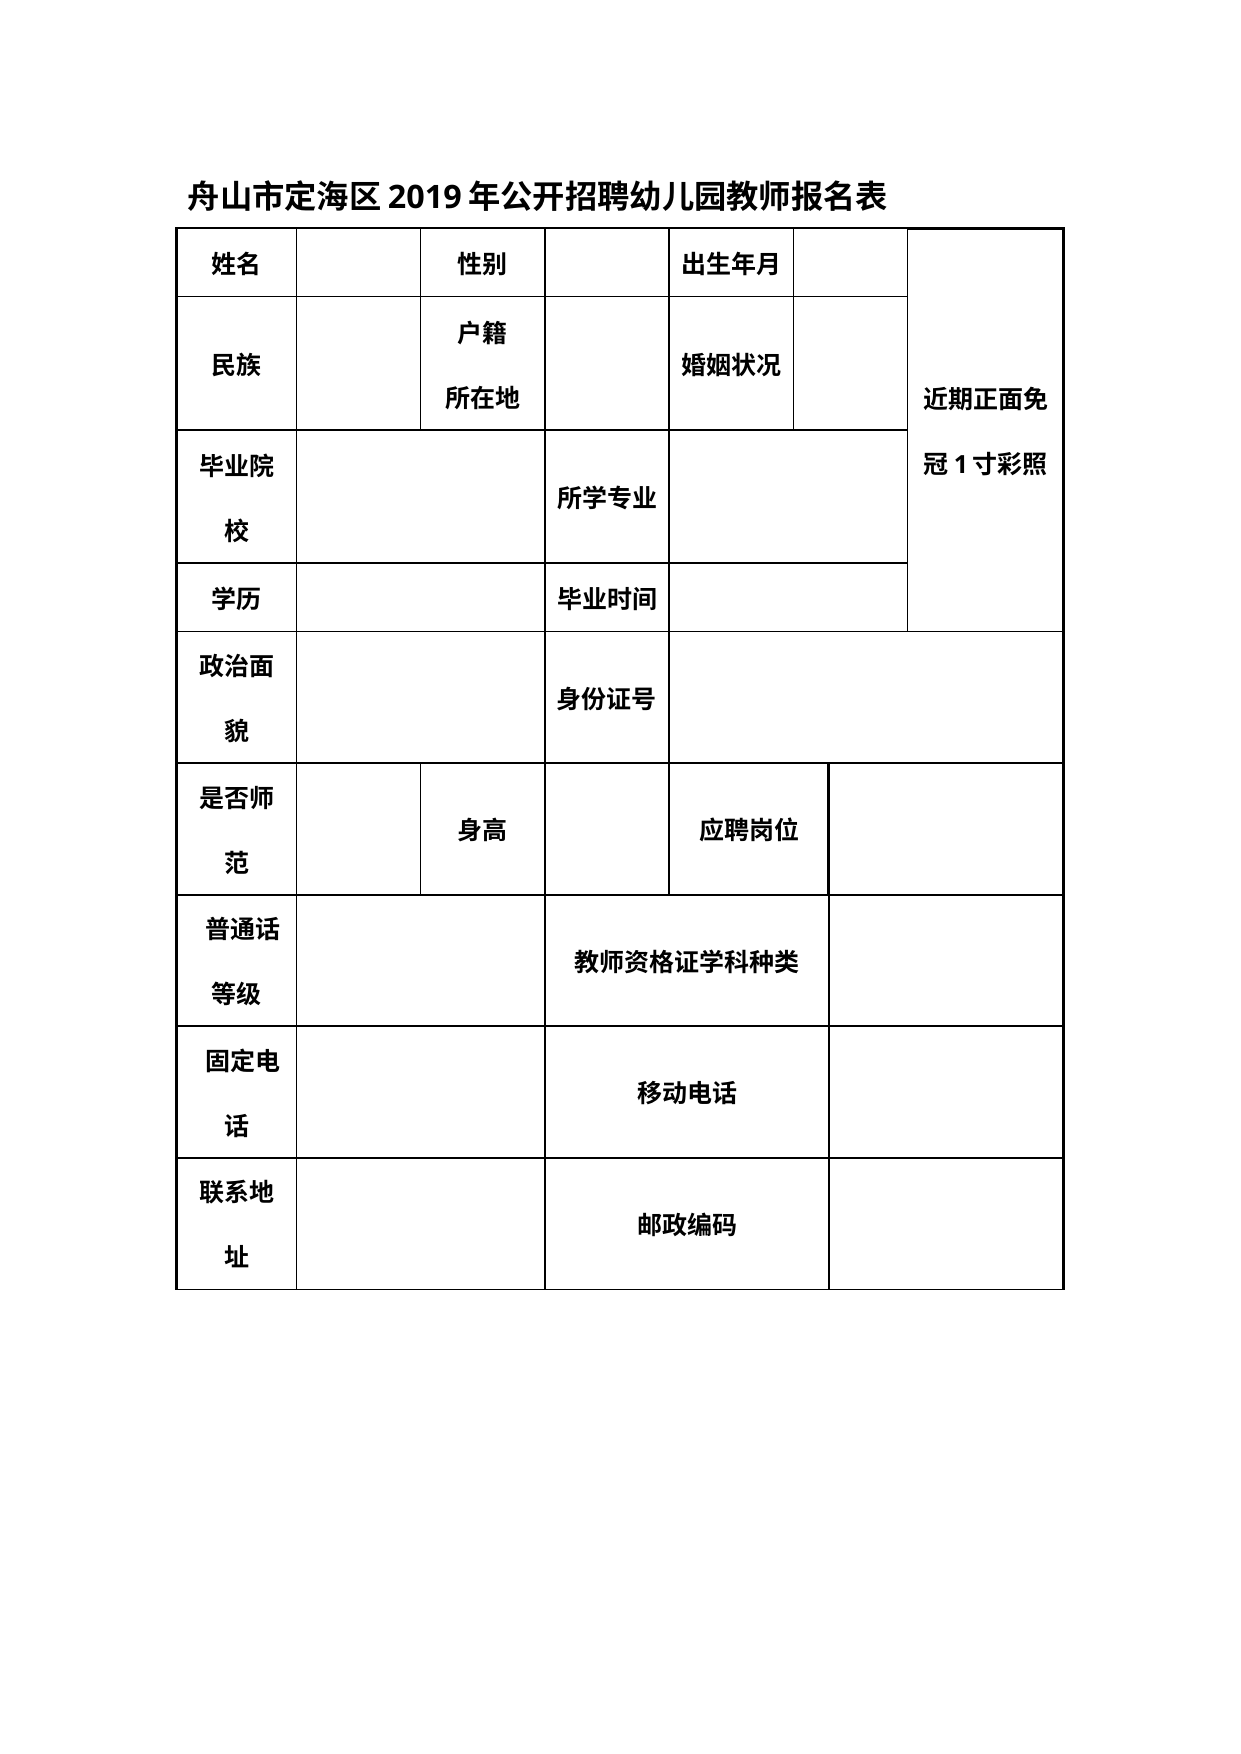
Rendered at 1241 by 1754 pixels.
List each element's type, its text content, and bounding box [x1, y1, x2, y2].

table_cell 固定电话 [178, 1027, 296, 1157]
table_cell 婚姻状况 [670, 297, 793, 429]
table_cell 毕业院校 [178, 431, 296, 562]
table_header [297, 229, 420, 296]
table_cell [794, 297, 907, 429]
table_cell [670, 431, 907, 562]
table_cell 应聘岗位 [670, 764, 827, 894]
table_cell [297, 1159, 544, 1288]
table_cell [670, 632, 1062, 762]
table_cell [297, 564, 544, 631]
table_cell [546, 297, 668, 429]
table_cell 学历 [178, 564, 296, 631]
table_cell [670, 564, 907, 631]
table_cell 政治面貌 [178, 632, 296, 762]
table_cell 普通话 等级 [178, 896, 296, 1025]
table_cell 邮政编码 [546, 1159, 828, 1288]
table_cell 是否师范 [178, 764, 296, 894]
table_header 近期正面免冠1寸彩照 [908, 230, 1062, 631]
table_cell 民族 [178, 297, 296, 429]
table_cell [830, 896, 1062, 1025]
table_cell [297, 1027, 544, 1157]
table_cell [297, 896, 544, 1025]
table_header 姓名 [178, 229, 296, 296]
table_cell 户籍 所在地 [421, 297, 544, 429]
table_cell [297, 764, 420, 894]
table_cell 毕业时间 [546, 564, 668, 631]
table_header 出生年月 [670, 229, 793, 296]
table_cell [830, 764, 1062, 894]
table_cell 移动电话 [546, 1027, 828, 1157]
text 舟山市定海区2019年公开招聘幼儿园教师报名表 [187, 162, 1053, 227]
table_cell [297, 297, 420, 429]
table_cell 联系地址 [178, 1159, 296, 1288]
table_cell 身高 [421, 764, 544, 894]
table_cell [297, 632, 544, 762]
table_header 性别 [421, 229, 544, 296]
table_header [546, 229, 668, 296]
table_cell [546, 764, 668, 894]
table_cell 所学专业 [546, 431, 668, 562]
table_header [794, 229, 907, 296]
table_cell [830, 1027, 1062, 1157]
table_cell [830, 1159, 1062, 1288]
table_cell 身份证号 [546, 632, 668, 762]
table_cell 教师资格证学科种类 [546, 896, 828, 1025]
table_cell [297, 431, 544, 562]
